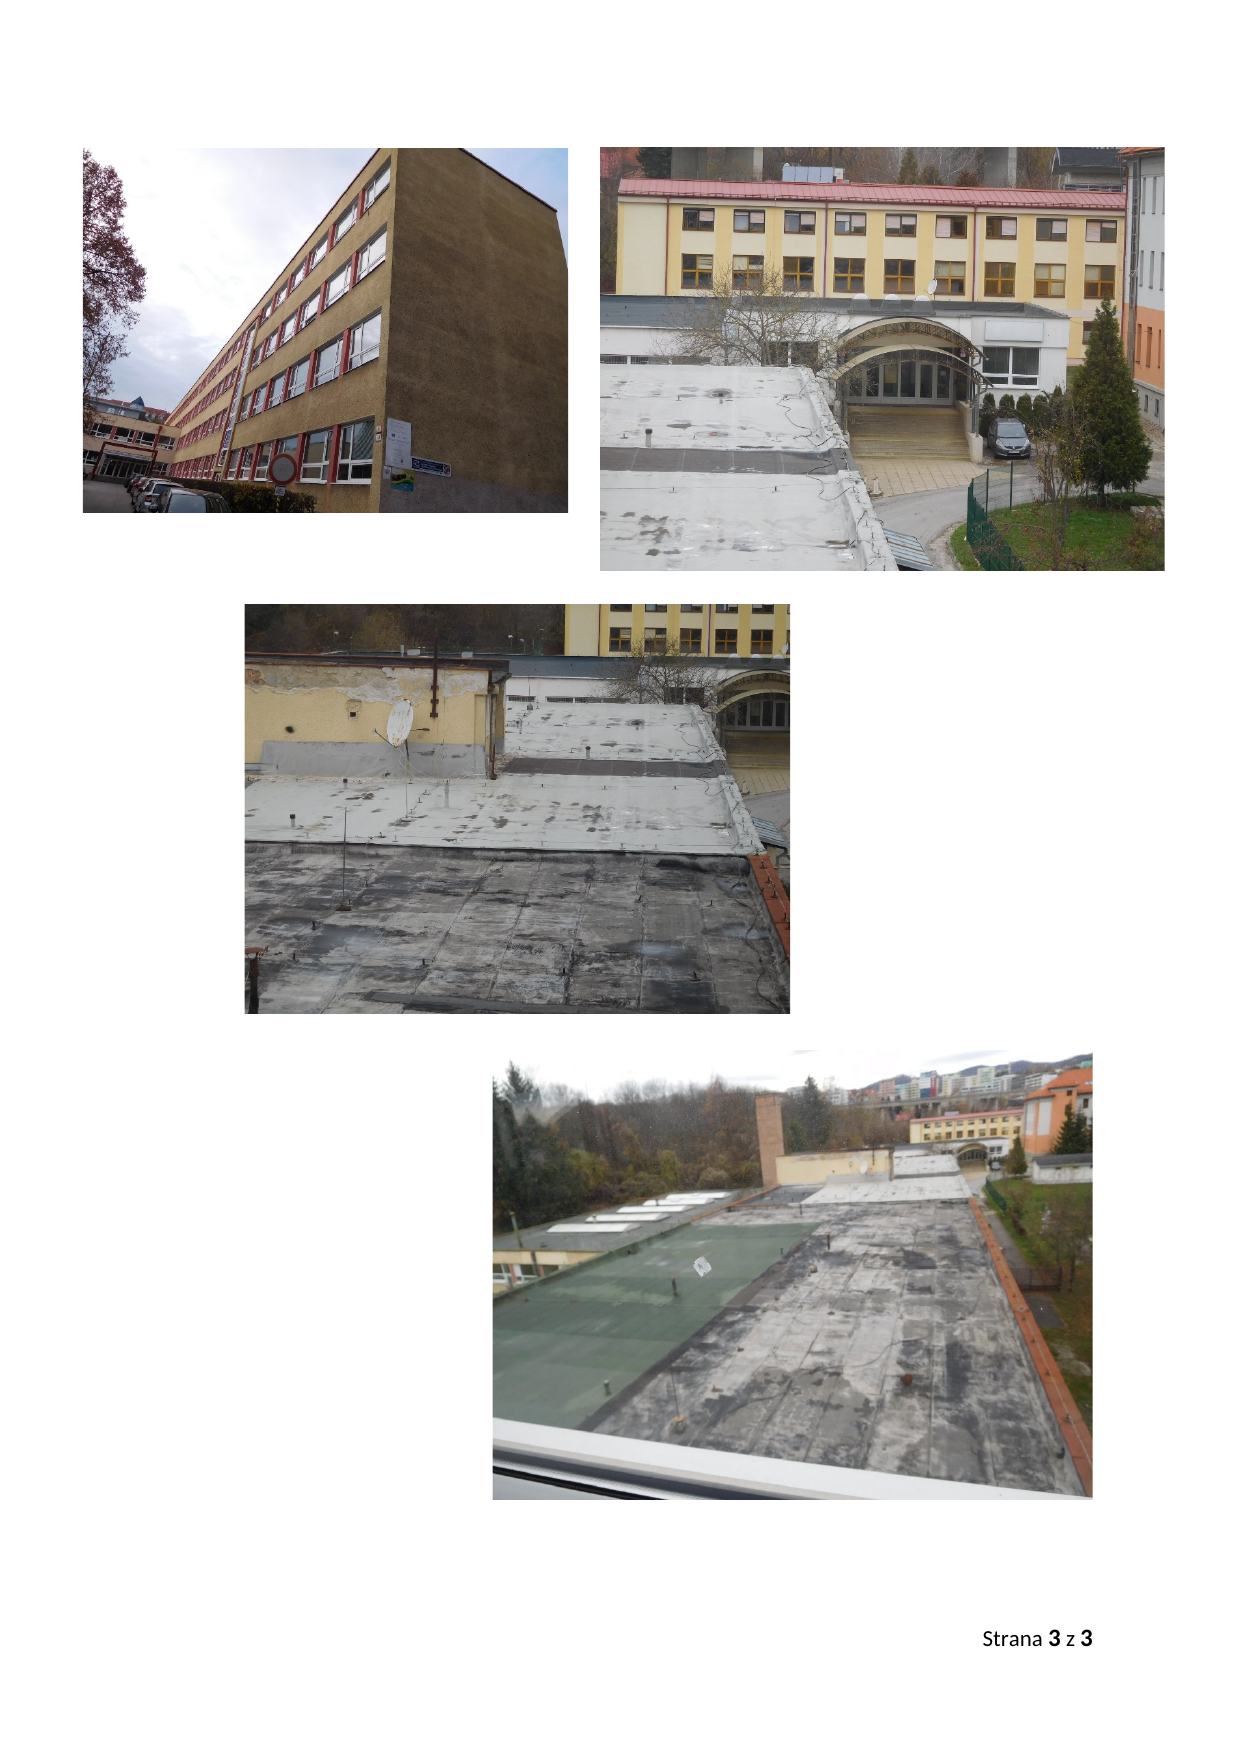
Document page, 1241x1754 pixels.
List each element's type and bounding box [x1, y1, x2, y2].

picture [600, 147, 1165, 571]
picture [82, 148, 569, 513]
picture [244, 604, 791, 1014]
picture [492, 1050, 1093, 1500]
